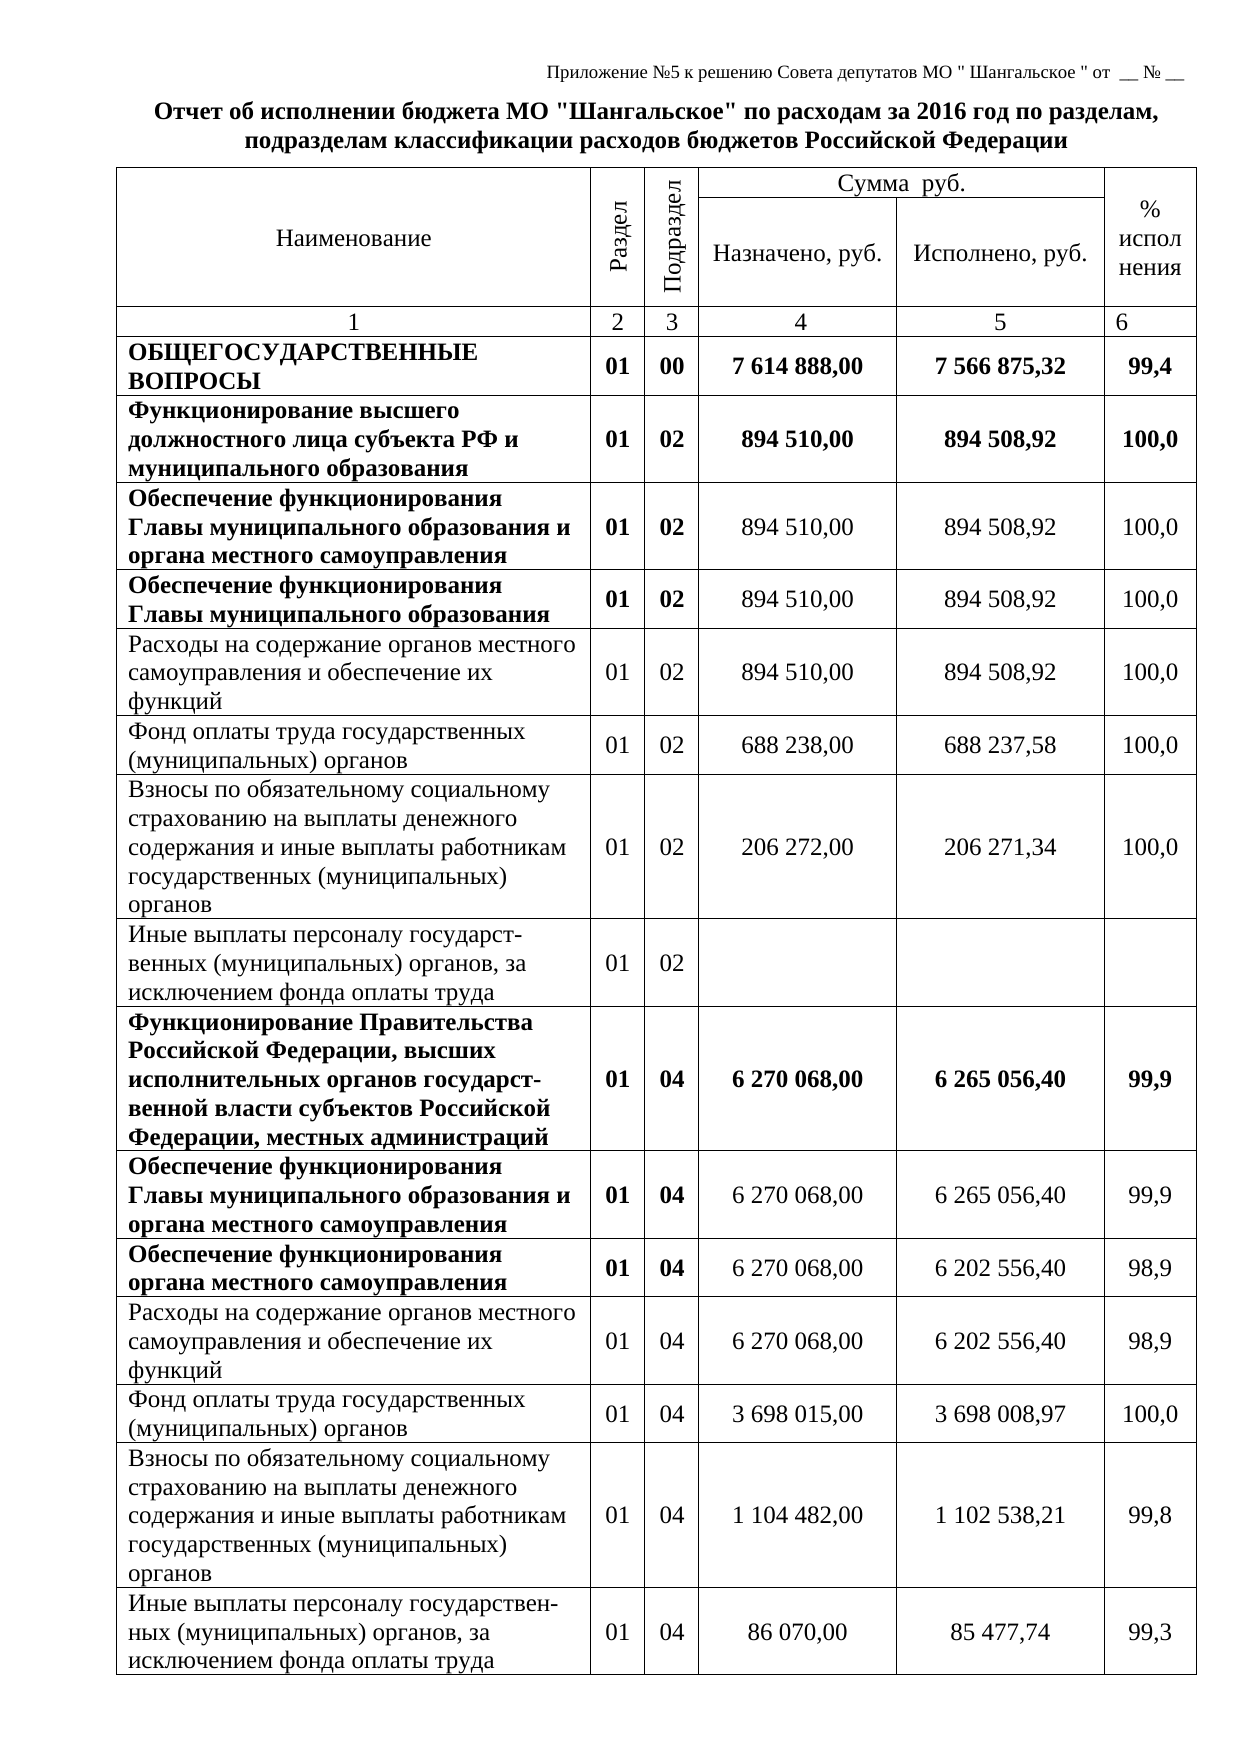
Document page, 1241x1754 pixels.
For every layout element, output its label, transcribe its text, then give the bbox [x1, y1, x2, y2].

table_cell 100,0 [1105, 629, 1196, 715]
table_cell Иные выплаты персоналу государст-венных (муниципальных) органов, за исключением фонда оплаты труда [117, 919, 590, 1006]
table_cell 6 265 056,40 [897, 1151, 1104, 1238]
table_cell % исполнения [1105, 168, 1196, 306]
table_cell 01 [591, 629, 644, 715]
table_cell 1 [117, 307, 590, 336]
table_cell 01 [591, 396, 644, 482]
table_cell Назначено, руб. [699, 198, 896, 306]
table_cell 6 202 556,40 [897, 1297, 1104, 1383]
table_cell Функционирование высшего должностного лица субъекта РФ и муниципального образования [117, 396, 590, 482]
table_cell 01 [591, 919, 644, 1006]
table_cell [1105, 919, 1196, 1006]
table_cell 6 270 068,00 [699, 1151, 896, 1238]
table_cell 894 508,92 [897, 396, 1104, 482]
table_cell 04 [645, 1443, 698, 1587]
table_cell 206 271,34 [897, 775, 1104, 918]
table_cell 01 [591, 1151, 644, 1238]
table_cell 02 [645, 629, 698, 715]
table_cell 688 238,00 [699, 716, 896, 773]
table_cell 01 [591, 1588, 644, 1674]
table_cell 04 [645, 1151, 698, 1238]
table_cell 04 [645, 1297, 698, 1383]
table_cell 01 [591, 716, 644, 773]
table_cell 01 [591, 775, 644, 918]
table_cell 04 [645, 1385, 698, 1442]
table_cell 6 270 068,00 [699, 1239, 896, 1296]
table_cell 98,9 [1105, 1297, 1196, 1383]
table_cell Обеспечение функционирования Главы муниципального образования и органа местного самоуправления [117, 1151, 590, 1238]
table_cell Функционирование Правительства Российской Федерации, высших исполнительных органов государст-венной власти субъектов Российской Федерации, местных администраций [117, 1007, 590, 1150]
table_cell 01 [591, 483, 644, 569]
table_cell 100,0 [1105, 1385, 1196, 1442]
table_cell 6 265 056,40 [897, 1007, 1104, 1150]
table_cell Взносы по обязательному социальному страхованию на выплаты денежного содержания и иные выплаты работникам государственных (муниципальных) органов [117, 1443, 590, 1587]
table_cell 100,0 [1105, 483, 1196, 569]
table_cell 01 [591, 1385, 644, 1442]
table_cell 01 [591, 570, 644, 628]
table_cell 02 [645, 570, 698, 628]
table_cell 99,4 [1105, 337, 1196, 394]
table_cell 04 [645, 1007, 698, 1150]
table_cell Фонд оплаты труда государственных (муниципальных) органов [117, 716, 590, 773]
table_cell 1 102 538,21 [897, 1443, 1104, 1587]
table_cell 02 [645, 775, 698, 918]
table_cell 99,9 [1105, 1007, 1196, 1150]
table_cell 894 510,00 [699, 483, 896, 569]
table_cell 02 [645, 483, 698, 569]
table_cell 4 [699, 307, 896, 336]
table_cell 894 508,92 [897, 629, 1104, 715]
table_cell 6 270 068,00 [699, 1297, 896, 1383]
table_cell 688 237,58 [897, 716, 1104, 773]
table_cell 02 [645, 396, 698, 482]
table_cell Сумма руб. [699, 168, 1104, 197]
table_cell 2 [591, 307, 644, 336]
table_cell 99,8 [1105, 1443, 1196, 1587]
table_cell 3 698 015,00 [699, 1385, 896, 1442]
table_cell 01 [591, 1239, 644, 1296]
table_cell 00 [645, 337, 698, 394]
table_cell Наименование [117, 168, 590, 306]
table_cell Обеспечение функционирования Главы муниципального образования и органа местного самоуправления [117, 483, 590, 569]
table_cell 100,0 [1105, 570, 1196, 628]
table_cell 02 [645, 716, 698, 773]
table_cell 01 [591, 1443, 644, 1587]
table_cell [699, 919, 896, 1006]
table_cell 100,0 [1105, 716, 1196, 773]
table_cell 100,0 [1105, 396, 1196, 482]
table_cell 04 [645, 1588, 698, 1674]
table_cell 04 [645, 1239, 698, 1296]
table_cell 01 [591, 1007, 644, 1150]
table_cell 98,9 [1105, 1239, 1196, 1296]
table_cell 85 477,74 [897, 1588, 1104, 1674]
table_cell 894 510,00 [699, 396, 896, 482]
table_cell 1 104 482,00 [699, 1443, 896, 1587]
table_cell Обеспечение функционирования органа местного самоуправления [117, 1239, 590, 1296]
table_cell 894 508,92 [897, 570, 1104, 628]
table_cell ОБЩЕГОСУДАРСТВЕННЫЕ ВОПРОСЫ [117, 337, 590, 394]
table_cell 100,0 [1105, 775, 1196, 918]
table_header Приложение №5 к решению Совета депутатов МО " Шангальское " от __ № __ [117, 56, 1196, 83]
table_cell 894 510,00 [699, 629, 896, 715]
table_cell 7 566 875,32 [897, 337, 1104, 394]
table_cell 86 070,00 [699, 1588, 896, 1674]
table_cell Исполнено, руб. [897, 198, 1104, 306]
table_cell 206 272,00 [699, 775, 896, 918]
table_cell 01 [591, 1297, 644, 1383]
table_cell Раздел [591, 168, 644, 306]
table_cell 894 508,92 [897, 483, 1104, 569]
table_cell 02 [645, 919, 698, 1006]
table_cell 99,9 [1105, 1151, 1196, 1238]
table_cell Обеспечение функционирования Главы муниципального образования [117, 570, 590, 628]
table_cell 3 698 008,97 [897, 1385, 1104, 1442]
table_cell 99,3 [1105, 1588, 1196, 1674]
table_cell Отчет об исполнении бюджета МО "Шангальское" по расходам за 2016 год по разделам, подразделам классификации расходов бюджетов Российской Федерации [117, 83, 1196, 167]
table_cell 7 614 888,00 [699, 337, 896, 394]
table_cell Расходы на содержание органов местного самоуправления и обеспечение их функций [117, 629, 590, 715]
table_cell 01 [591, 337, 644, 394]
table_cell Взносы по обязательному социальному страхованию на выплаты денежного содержания и иные выплаты работникам государственных (муниципальных) органов [117, 775, 590, 918]
table_cell Расходы на содержание органов местного самоуправления и обеспечение их функций [117, 1297, 590, 1383]
table_cell 6 [1105, 307, 1196, 336]
table_cell Фонд оплаты труда государственных (муниципальных) органов [117, 1385, 590, 1442]
table_cell 5 [897, 307, 1104, 336]
table_cell Иные выплаты персоналу государствен-ных (муниципальных) органов, за исключением фонда оплаты труда [117, 1588, 590, 1674]
table_cell 3 [645, 307, 698, 336]
table_cell 6 270 068,00 [699, 1007, 896, 1150]
table_cell 6 202 556,40 [897, 1239, 1104, 1296]
table_cell Подраздел [645, 168, 698, 306]
table_cell 894 510,00 [699, 570, 896, 628]
table_cell [897, 919, 1104, 1006]
